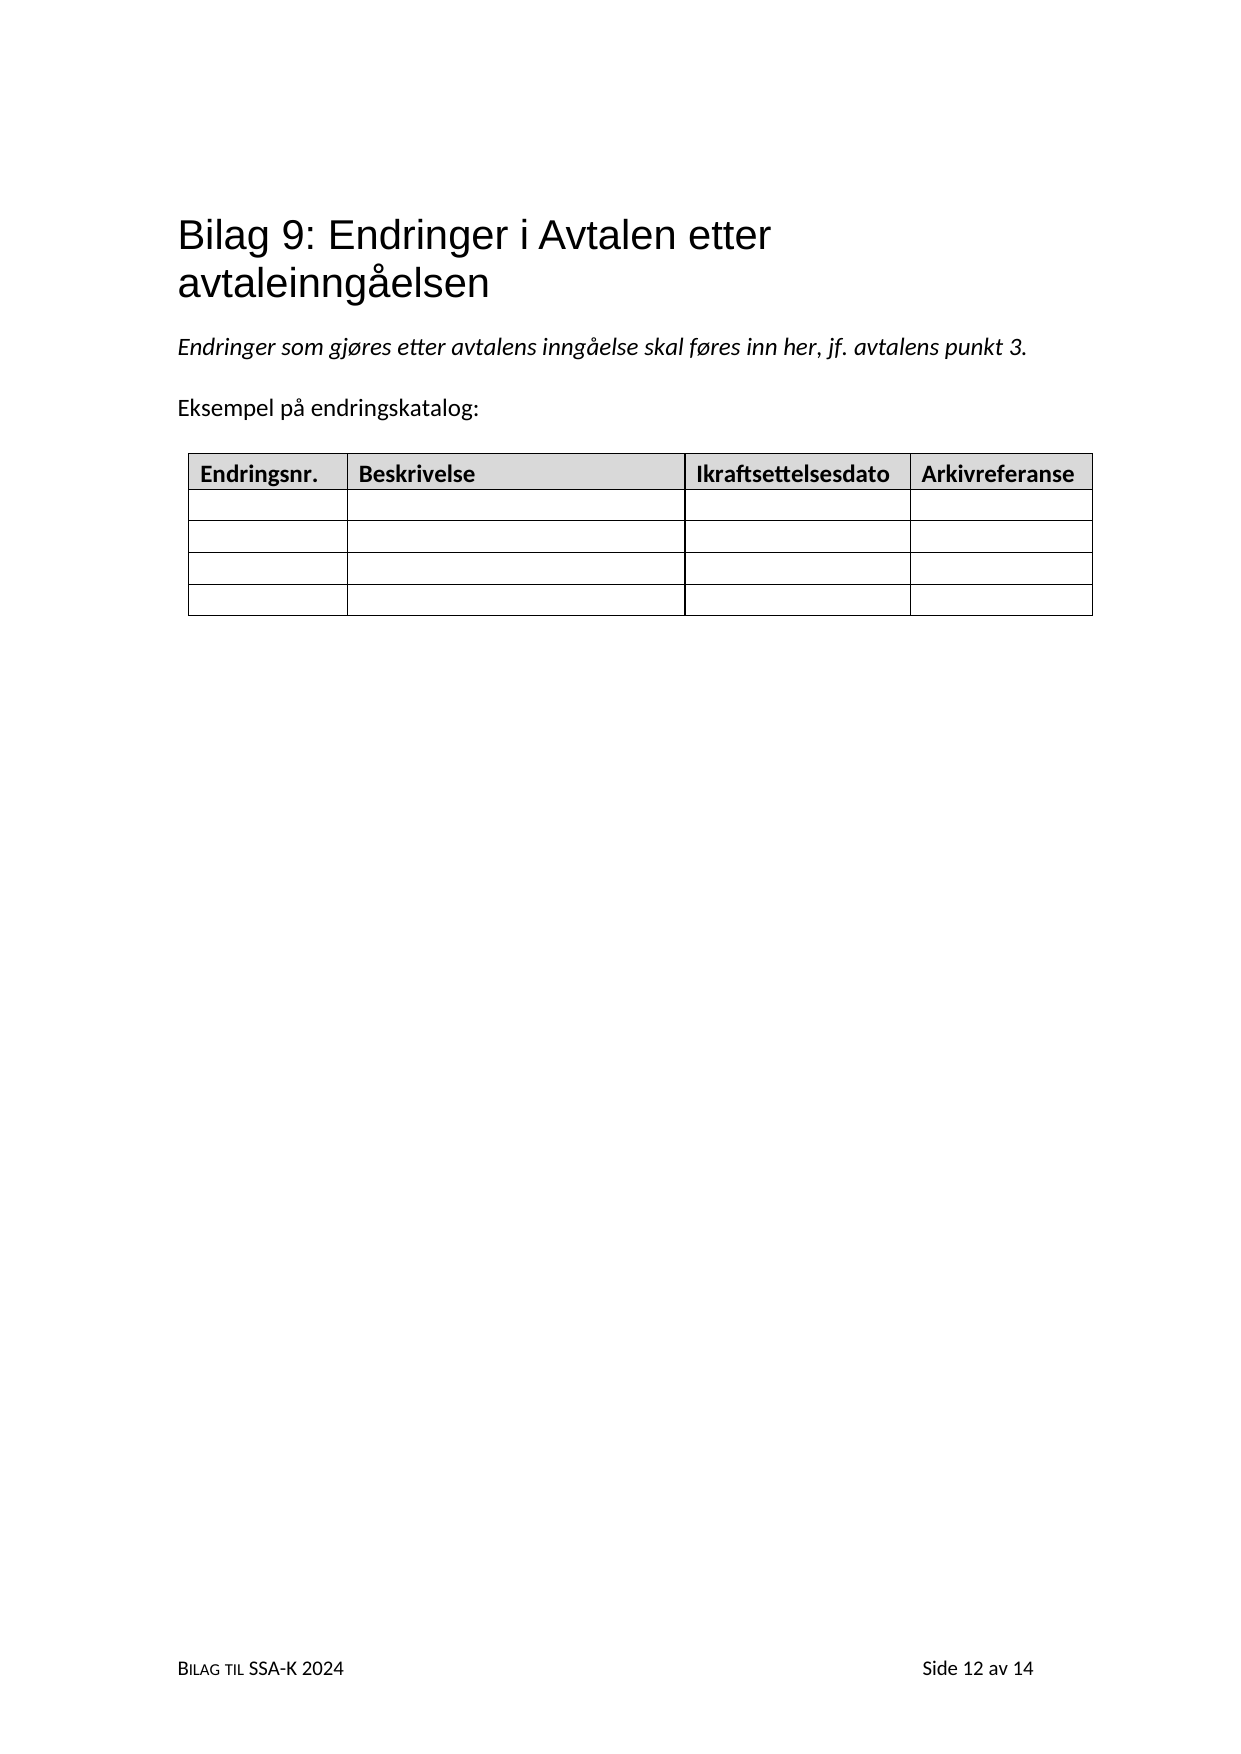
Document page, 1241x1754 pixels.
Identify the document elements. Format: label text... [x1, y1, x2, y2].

table_cell [686, 490, 910, 520]
table_cell [348, 521, 684, 552]
table_header Endringsnr. [189, 454, 347, 489]
table_cell [686, 521, 910, 552]
table_cell [189, 585, 347, 615]
table_header Beskrivelse [348, 454, 684, 489]
table_cell [348, 490, 684, 520]
table_cell [911, 585, 1092, 615]
table_header Arkivreferanse [911, 454, 1092, 489]
table_cell [911, 521, 1092, 552]
table_cell [686, 553, 910, 583]
table_cell [911, 490, 1092, 520]
table_cell [911, 553, 1092, 583]
text Endringer som gjøres etter avtalens inngåelse skal føres inn her, jf. avtalens punkt 3. [177, 331, 1092, 362]
table_cell [348, 585, 684, 615]
table_cell [189, 553, 347, 583]
table_cell [686, 585, 910, 615]
table_cell [189, 490, 347, 520]
table_header Ikraftsettelsesdato [686, 454, 910, 489]
text Eksempel på endringskatalog: [177, 392, 1092, 423]
subtitle Bilag 9: Endringer i Avtalen etter avtaleinngåelsen [177, 210, 1092, 306]
table_cell [189, 521, 347, 552]
table_cell [348, 553, 684, 583]
